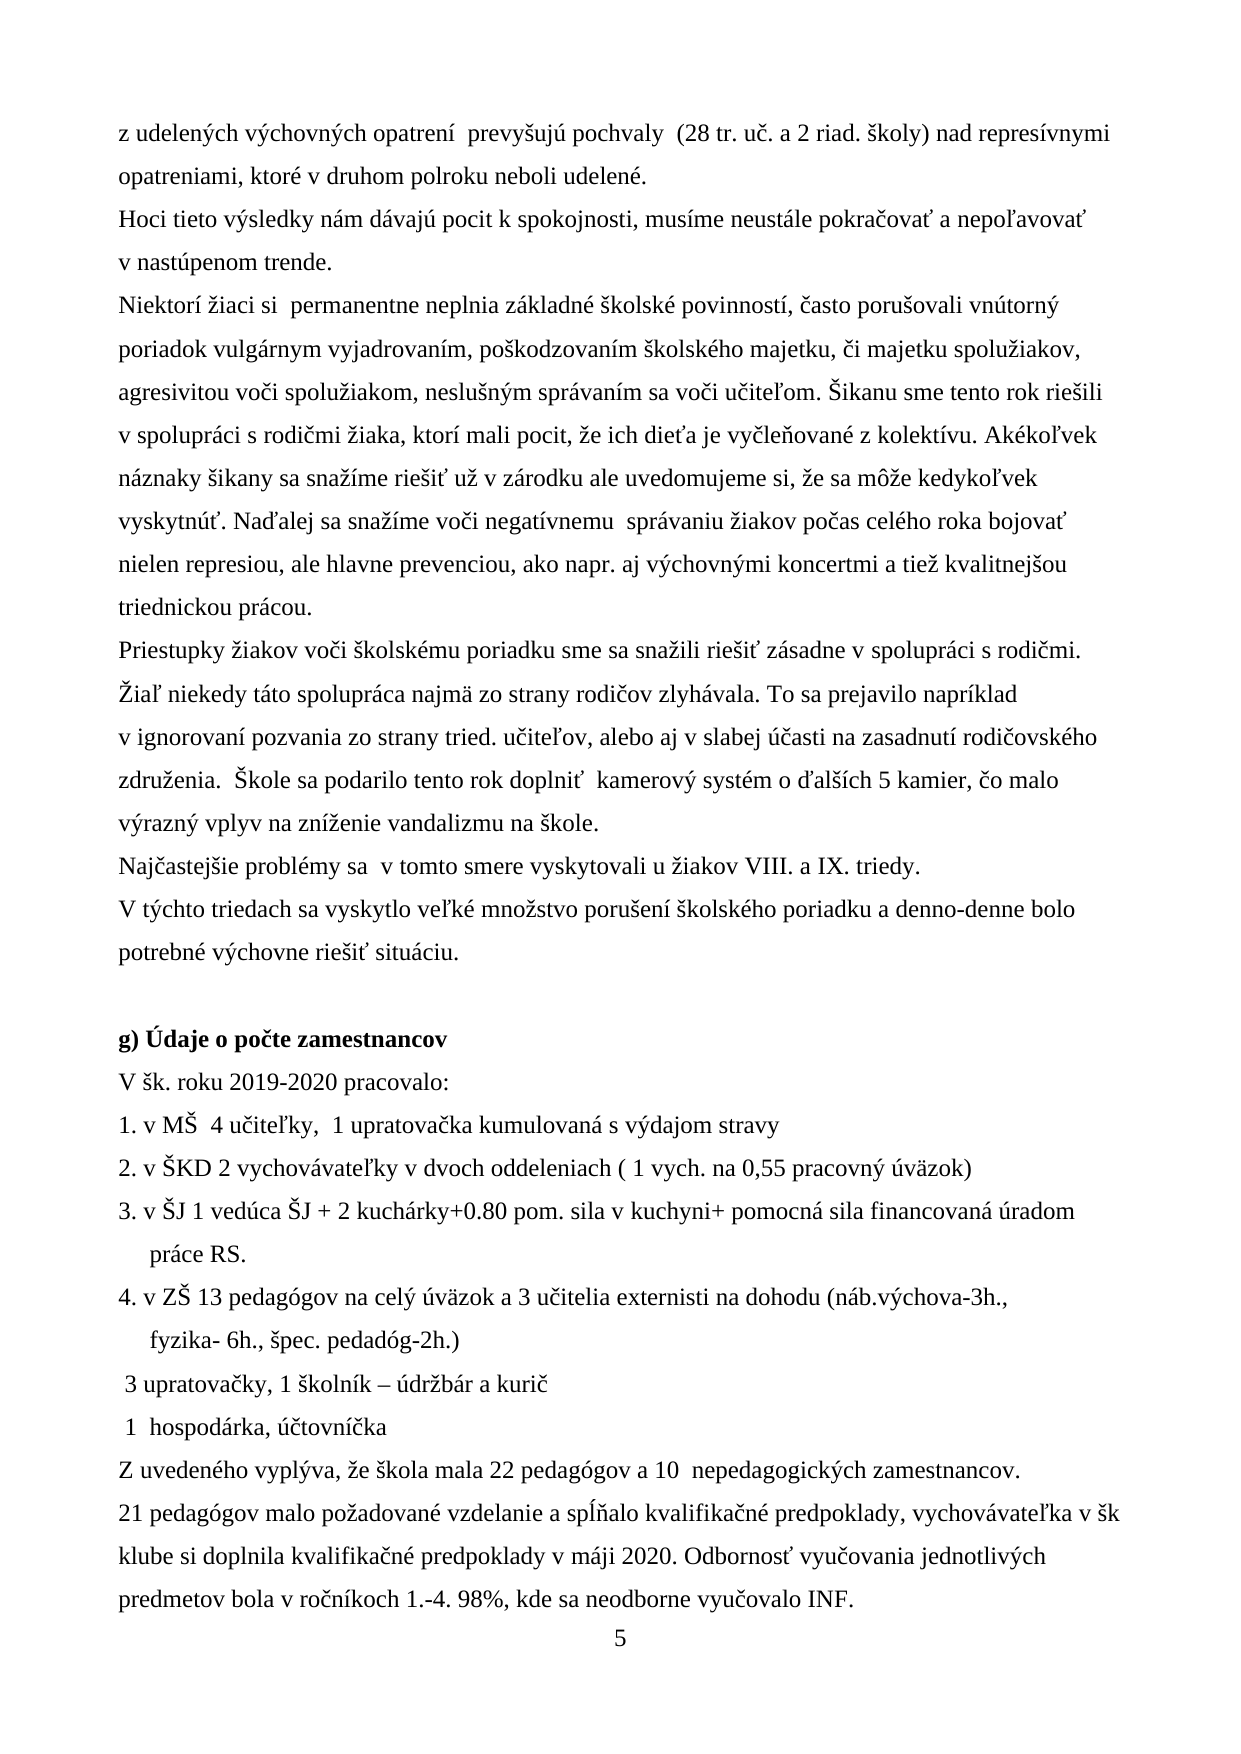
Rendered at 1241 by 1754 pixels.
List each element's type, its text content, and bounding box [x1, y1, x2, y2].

text g) Údaje o počte zamestnancov [118, 1024, 1122, 1052]
text práce RS. [118, 1239, 1122, 1268]
text potrebné výchovne riešiť situáciu. [118, 937, 1122, 966]
text 1. v MŠ 4 učiteľky, 1 upratovačka kumulovaná s výdajom stravy [118, 1110, 1122, 1139]
text 2. v ŠKD 2 vychovávateľky v dvoch oddeleniach ( 1 vych. na 0,55 pracovný úväzok) [118, 1153, 1122, 1182]
text 4. v ZŠ 13 pedagógov na celý úväzok a 3 učitelia externisti na dohodu (náb.výchova-3h., [118, 1282, 1122, 1311]
text 21 pedagógov malo požadované vzdelanie a spĺňalo kvalifikačné predpoklady, vychovávateľka v šk klube si doplnila kvalifikačné predpoklady v máji 2020. Odbornosť vyučovania jednotlivých predmetov bola v ročníkoch 1.-4. 98%, kde sa neodborne vyučovalo INF. [118, 1498, 1122, 1613]
text Hoci tieto výsledky nám dávajú pocit k spokojnosti, musíme neustále pokračovať a nepoľavovať v nastúpenom trende. [118, 204, 1122, 276]
text V týchto triedach sa vyskytlo veľké množstvo porušení školského poriadku a denno-denne bolo [118, 894, 1122, 923]
text V šk. roku 2019-2020 pracovalo: [118, 1067, 1122, 1096]
text Priestupky žiakov voči školskému poriadku sme sa snažili riešiť zásadne v spolupráci s rodičmi. Žiaľ niekedy táto spolupráca najmä zo strany rodičov zlyhávala. To sa prejavilo napríklad v ignorovaní pozvania zo strany tried. učiteľov, alebo aj v slabej účasti na zasadnutí rodičovského združenia. Škole sa podarilo tento rok doplniť kamerový systém o ďalších 5 kamier, čo malo výrazný vplyv na zníženie vandalizmu na škole. [118, 636, 1122, 837]
text 3. v ŠJ 1 vedúca ŠJ + 2 kuchárky+0.80 pom. sila v kuchyni+ pomocná sila financovaná úradom [118, 1196, 1122, 1225]
text fyzika- 6h., špec. pedadóg-2h.) [118, 1326, 1122, 1354]
text Najčastejšie problémy sa v tomto smere vyskytovali u žiakov VIII. a IX. triedy. [118, 851, 1122, 880]
text 1 hospodárka, účtovníčka [118, 1412, 1122, 1441]
text Z uvedeného vyplýva, že škola mala 22 pedagógov a 10 nepedagogických zamestnancov. [118, 1455, 1122, 1484]
text Niektorí žiaci si permanentne neplnia základné školské povinností, často porušovali vnútorný poriadok vulgárnym vyjadrovaním, poškodzovaním školského majetku, či majetku spolužiakov, agresivitou voči spolužiakom, neslušným správaním sa voči učiteľom. Šikanu sme tento rok riešili v spolupráci s rodičmi žiaka, ktorí mali pocit, že ich dieťa je vyčleňované z kolektívu. Akékoľvek náznaky šikany sa snažíme riešiť už v zárodku ale uvedomujeme si, že sa môže kedykoľvek vyskytnúť. Naďalej sa snažíme voči negatívnemu správaniu žiakov počas celého roka bojovať nielen represiou, ale hlavne prevenciou, ako napr. aj výchovnými koncertmi a tiež kvalitnejšou triednickou prácou. [118, 291, 1122, 621]
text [118, 118, 1122, 190]
text 3 upratovačky, 1 školník – údržbár a kurič [118, 1369, 1122, 1397]
